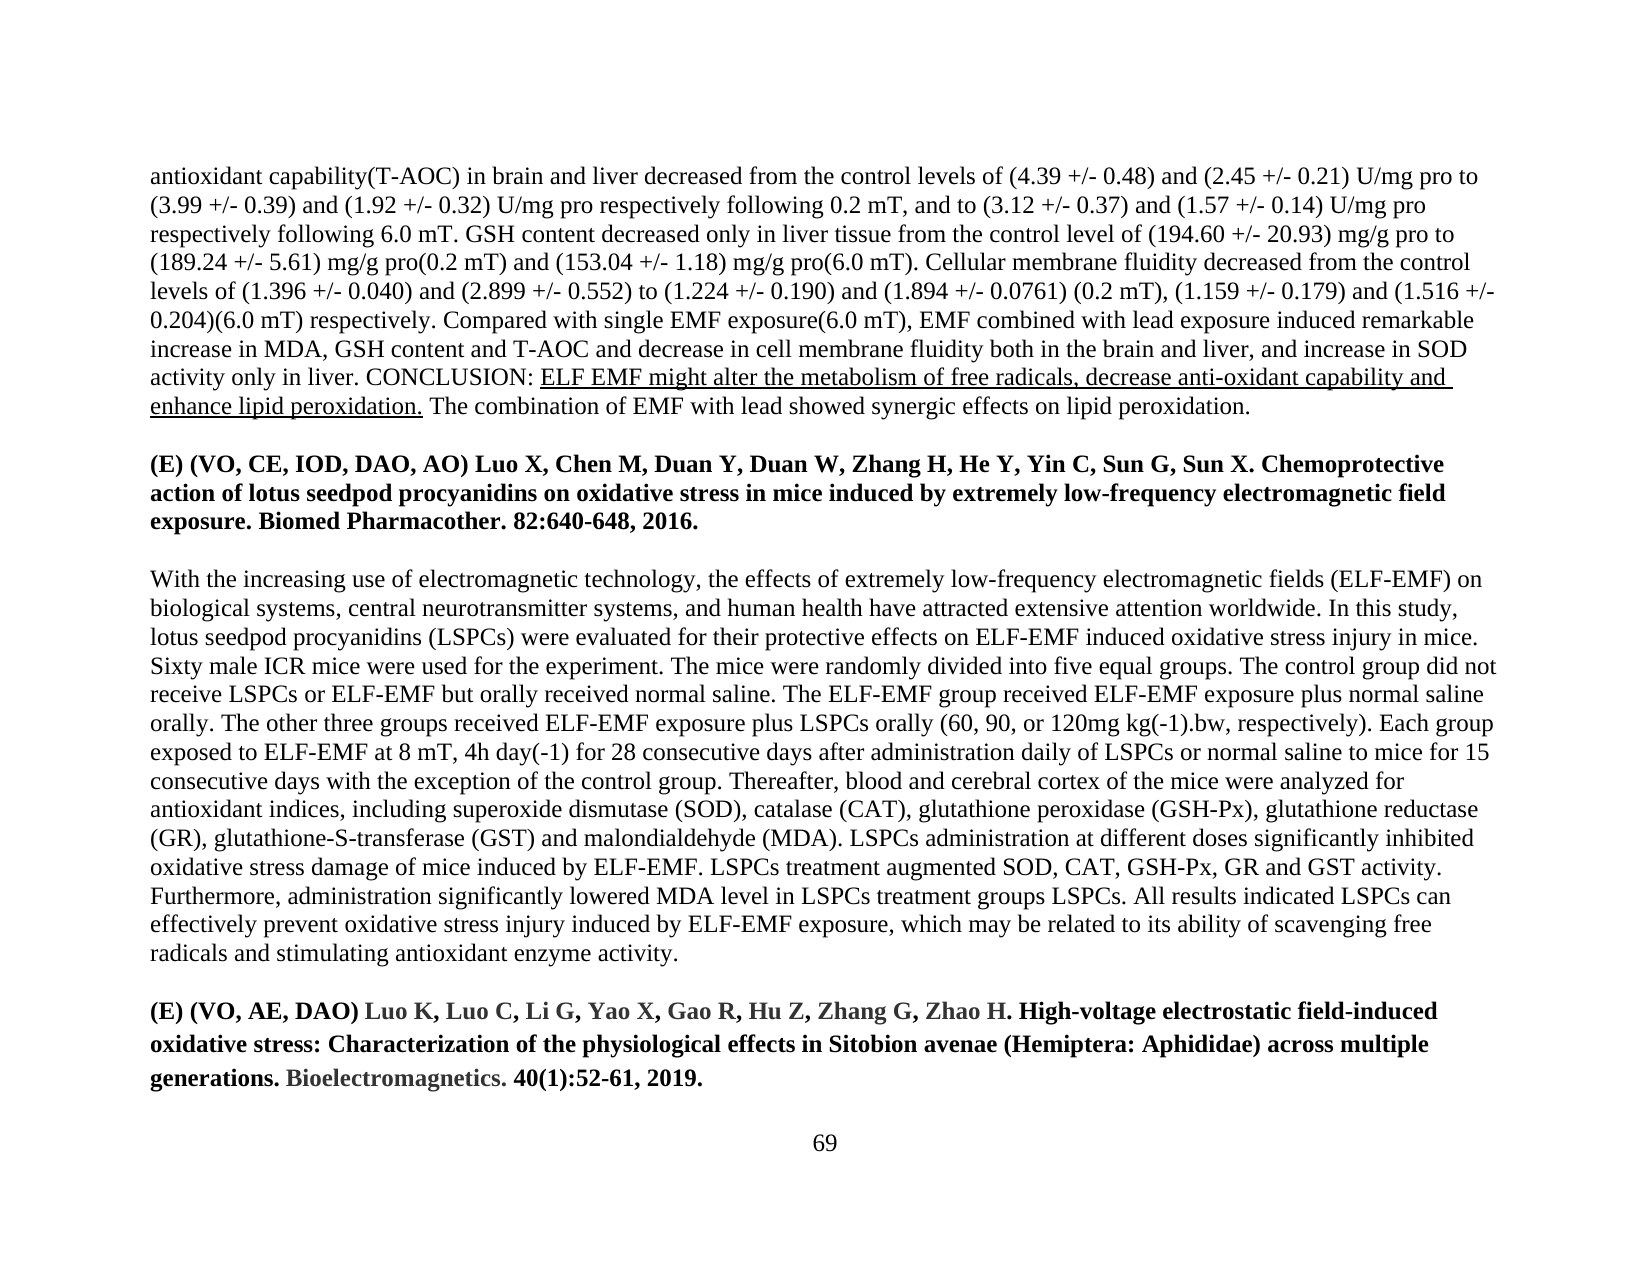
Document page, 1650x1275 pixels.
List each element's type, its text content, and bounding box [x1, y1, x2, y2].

text (E) (VO, AE, DAO) Luo K, Luo C, Li G, Yao X, Gao R, Hu Z, Zhang G, Zhao H. High-voltage electrostatic field-induced oxidative stress: Characterization of the physiological effects in Sitobion avenae (Hemiptera: Aphididae) across multiple generations. Bioelectromagnetics. 40(1):52-61, 2019. [150, 996, 1500, 1093]
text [150, 161, 1500, 420]
text (E) (VO, CE, IOD, DAO, AO) Luo X, Chen M, Duan Y, Duan W, Zhang H, He Y, Yin C, Sun G, Sun X. Chemoprotective action of lotus seedpod procyanidins on oxidative stress in mice induced by extremely low-frequency electromagnetic field exposure. Biomed Pharmacother. 82:640-648, 2016. [150, 449, 1500, 535]
text With the increasing use of electromagnetic technology, the effects of extremely low-frequency electromagnetic fields (ELF-EMF) on biological systems, central neurotransmitter systems, and human health have attracted extensive attention worldwide. In this study, lotus seedpod procyanidins (LSPCs) were evaluated for their protective effects on ELF-EMF induced oxidative stress injury in mice. Sixty male ICR mice were used for the experiment. The mice were randomly divided into five equal groups. The control group did not receive LSPCs or ELF-EMF but orally received normal saline. The ELF-EMF group received ELF-EMF exposure plus normal saline orally. The other three groups received ELF-EMF exposure plus LSPCs orally (60, 90, or 120mg kg(-1).bw, respectively). Each group exposed to ELF-EMF at 8 mT, 4h day(-1) for 28 consecutive days after administration daily of LSPCs or normal saline to mice for 15 consecutive days with the exception of the control group. Thereafter, blood and cerebral cortex of the mice were analyzed for antioxidant indices, including superoxide dismutase (SOD), catalase (CAT), glutathione peroxidase (GSH-Px), glutathione reductase (GR), glutathione-S-transferase (GST) and malondialdehyde (MDA). LSPCs administration at different doses significantly inhibited oxidative stress damage of mice induced by ELF-EMF. LSPCs treatment augmented SOD, CAT, GSH-Px, GR and GST activity. Furthermore, administration significantly lowered MDA level in LSPCs treatment groups LSPCs. All results indicated LSPCs can effectively prevent oxidative stress injury induced by ELF-EMF exposure, which may be related to its ability of scavenging free radicals and stimulating antioxidant enzyme activity. [150, 564, 1500, 967]
